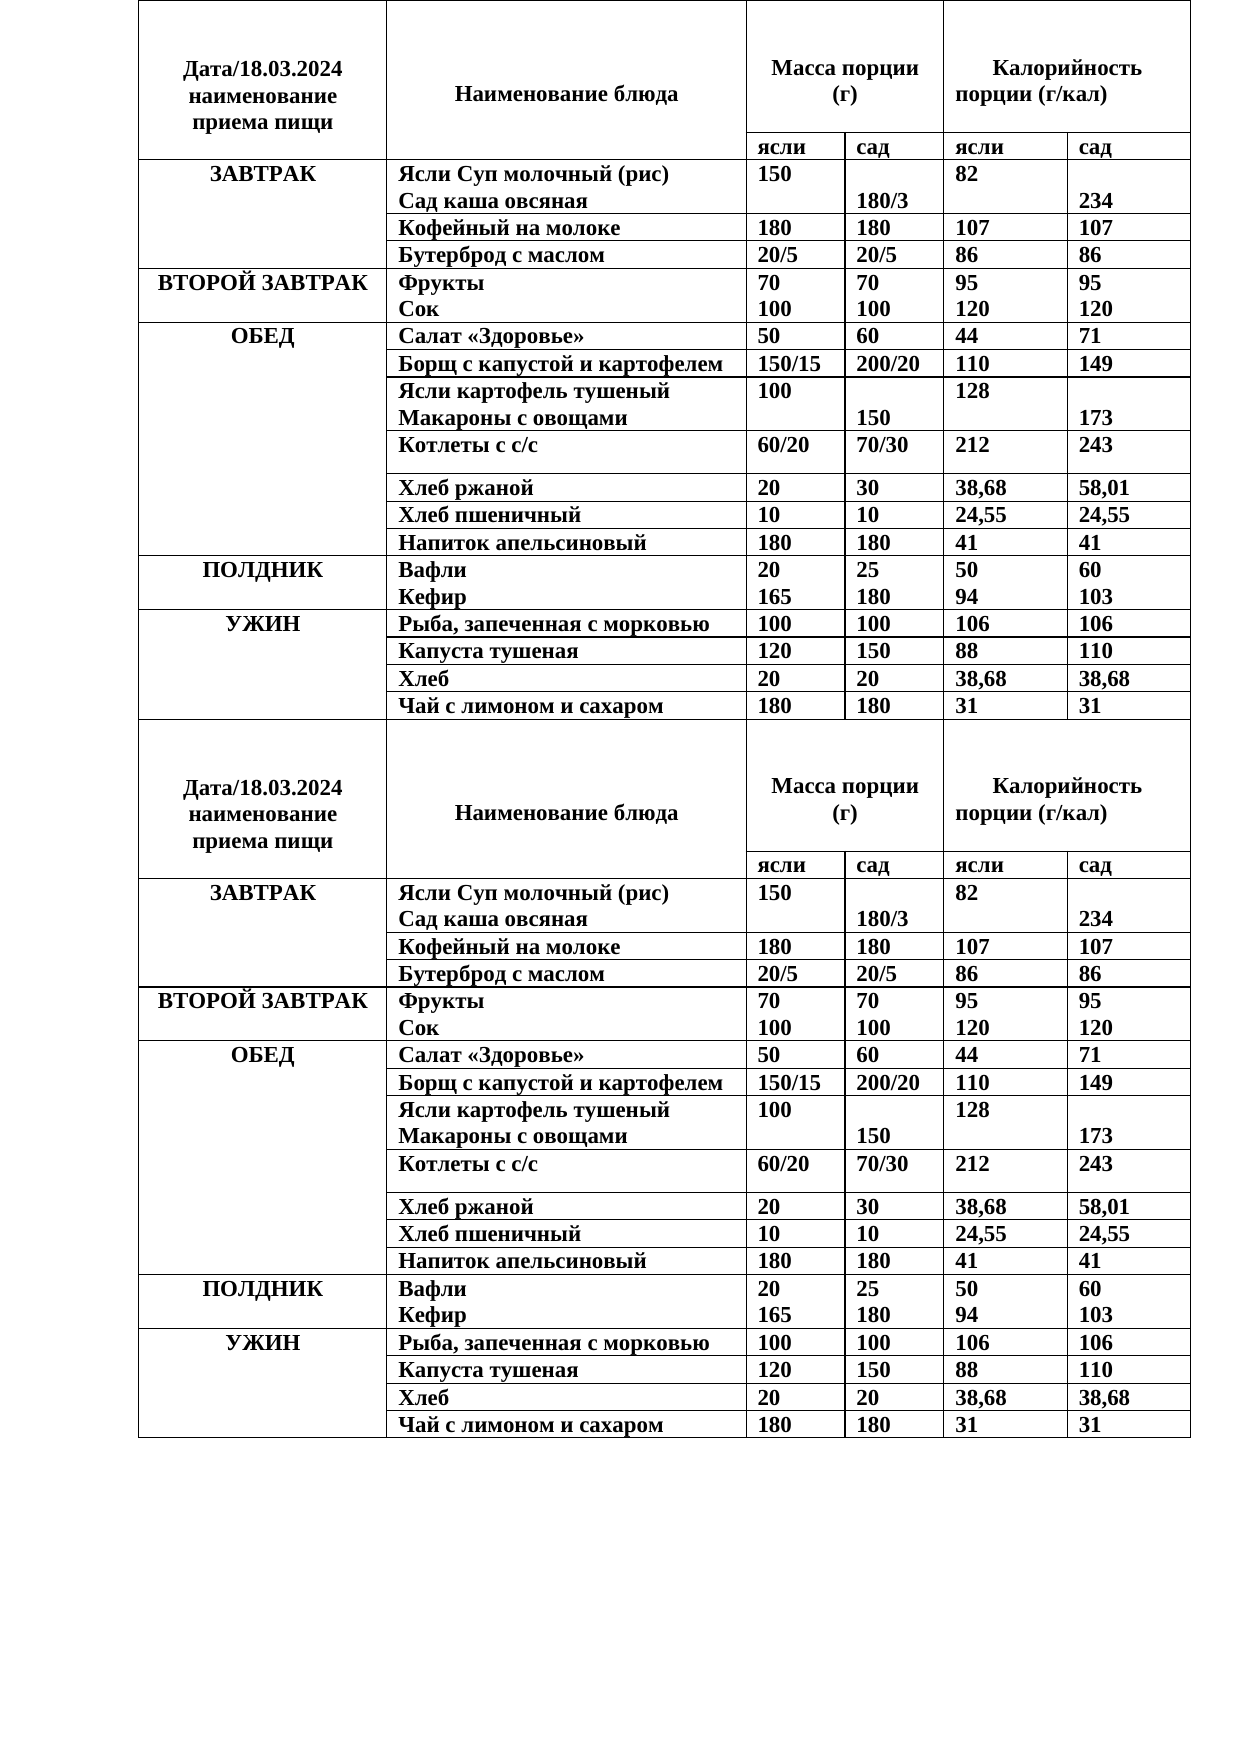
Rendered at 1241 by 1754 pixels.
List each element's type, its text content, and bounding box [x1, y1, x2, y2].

table_cell 100 [747, 378, 844, 430]
table_cell 110 [944, 1069, 1067, 1095]
table_cell 106 [1068, 1329, 1190, 1355]
table_cell Капуста тушеная [387, 638, 746, 664]
table_cell 180/3 [846, 160, 943, 213]
table_cell ясли [747, 133, 844, 159]
table_cell ОБЕД [139, 323, 386, 555]
table_cell 50 [747, 1041, 844, 1068]
table_cell 38,68 [944, 1384, 1067, 1410]
table_cell сад [846, 852, 943, 878]
table_cell 150/15 [747, 1069, 844, 1095]
table_cell 150 [846, 1356, 943, 1382]
table_cell 20 165 [747, 556, 844, 609]
table_cell 150 [846, 638, 943, 664]
table_cell 20 [747, 1193, 844, 1219]
table_cell 82 [944, 160, 1067, 213]
table_cell Рыба, запеченная с морковью [387, 610, 746, 636]
table_cell 60 103 [1068, 556, 1190, 609]
table_cell 71 [1068, 323, 1190, 349]
table_cell 10 [846, 1220, 943, 1247]
table_header Наименование блюда [387, 1, 746, 159]
table_cell Котлеты с с/с [387, 1150, 746, 1192]
table_cell Хлеб ржаной [387, 474, 746, 501]
table_cell 58,01 [1068, 474, 1190, 501]
table_cell 110 [1068, 638, 1190, 664]
table_header Масса порции (г) [747, 1, 943, 132]
table_cell 107 [944, 933, 1067, 959]
table_cell Хлеб пшеничный [387, 502, 746, 528]
table_cell 180 [747, 529, 844, 555]
table_cell 107 [944, 214, 1067, 240]
table_cell 86 [944, 960, 1067, 986]
table_cell 95 120 [1068, 269, 1190, 322]
table_cell 107 [1068, 214, 1190, 240]
table_cell 180 [846, 933, 943, 959]
table_cell 44 [944, 1041, 1067, 1068]
table_cell 38,68 [944, 1193, 1067, 1219]
table_cell 180 [747, 1411, 844, 1437]
table_cell 20 [747, 1384, 844, 1410]
table_cell 86 [944, 241, 1067, 268]
table_cell 180 [747, 692, 844, 719]
table_cell 86 [1068, 241, 1190, 268]
table_cell 25 180 [846, 1275, 943, 1328]
table_cell Кофейный на молоке [387, 933, 746, 959]
table_cell 24,55 [1068, 502, 1190, 528]
table_cell ВТОРОЙ ЗАВТРАК [139, 269, 386, 322]
table_cell 20 [846, 665, 943, 691]
table_header Дата/18.03.2024 наименование приема пищи [139, 1, 386, 159]
table_cell 100 [846, 610, 943, 636]
table_cell 106 [944, 610, 1067, 636]
table_cell 24,55 [944, 502, 1067, 528]
table_cell УЖИН [139, 1329, 386, 1437]
table_cell 70 100 [846, 269, 943, 322]
table_cell 212 [944, 431, 1067, 473]
table_cell 173 [1068, 1096, 1190, 1149]
table_cell 100 [747, 1096, 844, 1149]
table_cell 20 [747, 474, 844, 501]
table_cell 128 [944, 378, 1067, 430]
table_cell 110 [1068, 1356, 1190, 1382]
table_cell сад [1068, 133, 1190, 159]
table_cell 10 [747, 502, 844, 528]
table_cell ясли [944, 852, 1067, 878]
table_cell 58,01 [1068, 1193, 1190, 1219]
table_cell 25 180 [846, 556, 943, 609]
table_cell 150 [846, 378, 943, 430]
table_cell 38,68 [944, 665, 1067, 691]
table_cell 234 [1068, 879, 1190, 932]
table_cell Хлеб [387, 1384, 746, 1410]
table_cell 10 [846, 502, 943, 528]
table_cell 100 [747, 610, 844, 636]
table_cell Ясли картофель тушеный Макароны с овощами [387, 1096, 746, 1149]
table_cell Дата/18.03.2024 наименование приема пищи [139, 720, 386, 878]
table_cell сад [1068, 852, 1190, 878]
table_cell Капуста тушеная [387, 1356, 746, 1382]
table_cell 41 [1068, 1248, 1190, 1274]
table_cell 41 [1068, 529, 1190, 555]
table_cell 200/20 [846, 350, 943, 376]
table_cell Кофейный на молоке [387, 214, 746, 240]
table_cell 60/20 [747, 1150, 844, 1192]
table_cell 82 [944, 879, 1067, 932]
table_cell ЗАВТРАК [139, 879, 386, 986]
table_cell 20/5 [747, 241, 844, 268]
table_cell 20 [747, 665, 844, 691]
table_cell 31 [1068, 692, 1190, 719]
table_cell 50 94 [944, 1275, 1067, 1328]
table_cell 100 [846, 1329, 943, 1355]
table_cell 149 [1068, 1069, 1190, 1095]
table_cell 180 [747, 933, 844, 959]
table_cell ОБЕД [139, 1041, 386, 1274]
table_cell 88 [944, 638, 1067, 664]
table_cell 31 [1068, 1411, 1190, 1437]
table_cell 41 [944, 529, 1067, 555]
table_cell 200/20 [846, 1069, 943, 1095]
table_cell ПОЛДНИК [139, 556, 386, 609]
table_cell 20/5 [747, 960, 844, 986]
table_cell 31 [944, 1411, 1067, 1437]
table_cell 110 [944, 350, 1067, 376]
table_cell 212 [944, 1150, 1067, 1192]
table_cell 100 [747, 1329, 844, 1355]
table_cell 50 [747, 323, 844, 349]
table_cell 150 [747, 879, 844, 932]
table_cell Борщ с капустой и картофелем [387, 1069, 746, 1095]
table_cell ПОЛДНИК [139, 1275, 386, 1328]
table_cell 106 [1068, 610, 1190, 636]
table_cell Напиток апельсиновый [387, 1248, 746, 1274]
table_cell Салат «Здоровье» [387, 323, 746, 349]
table_cell ЗАВТРАК [139, 160, 386, 268]
table_cell Хлеб пшеничный [387, 1220, 746, 1247]
table_cell ясли [944, 133, 1067, 159]
table_cell 71 [1068, 1041, 1190, 1068]
table_cell 120 [747, 638, 844, 664]
table_cell Бутерброд с маслом [387, 960, 746, 986]
table_cell Калорийность порции (г/кал) [944, 720, 1190, 851]
table_cell 60 [846, 323, 943, 349]
table_cell 180 [846, 529, 943, 555]
table_header Калорийность порции (г/кал) [944, 1, 1190, 132]
table_cell Наименование блюда [387, 720, 746, 878]
table_cell 180 [747, 1248, 844, 1274]
table_cell 180 [846, 692, 943, 719]
table_cell 60/20 [747, 431, 844, 473]
table_cell Борщ с капустой и картофелем [387, 350, 746, 376]
table_cell 95 120 [1068, 988, 1190, 1040]
table_cell Ясли Суп молочный (рис) Сад каша овсяная [387, 879, 746, 932]
table_cell 180 [846, 1248, 943, 1274]
table_cell Бутерброд с маслом [387, 241, 746, 268]
table_cell 70 100 [747, 988, 844, 1040]
table_cell 150 [846, 1096, 943, 1149]
table_cell Вафли Кефир [387, 556, 746, 609]
table_cell 86 [1068, 960, 1190, 986]
table_cell 180 [846, 1411, 943, 1437]
table_cell ВТОРОЙ ЗАВТРАК [139, 988, 386, 1040]
table_cell 106 [944, 1329, 1067, 1355]
table_cell Напиток апельсиновый [387, 529, 746, 555]
table_cell сад [846, 133, 943, 159]
table_cell 149 [1068, 350, 1190, 376]
table_cell Фрукты Сок [387, 269, 746, 322]
table_cell Рыба, запеченная с морковью [387, 1329, 746, 1355]
table_cell Котлеты с с/с [387, 431, 746, 473]
table_cell Чай с лимоном и сахаром [387, 1411, 746, 1437]
table_cell 20 [846, 1384, 943, 1410]
table_cell Хлеб ржаной [387, 1193, 746, 1219]
table_cell Вафли Кефир [387, 1275, 746, 1328]
table_cell 60 103 [1068, 1275, 1190, 1328]
table_cell 20/5 [846, 241, 943, 268]
table_cell 20/5 [846, 960, 943, 986]
table_cell Масса порции (г) [747, 720, 943, 851]
table_cell 44 [944, 323, 1067, 349]
table_cell 95 120 [944, 269, 1067, 322]
table_cell 70 100 [747, 269, 844, 322]
table_cell 38,68 [1068, 665, 1190, 691]
table_cell 10 [747, 1220, 844, 1247]
table_cell 107 [1068, 933, 1190, 959]
table_cell 24,55 [1068, 1220, 1190, 1247]
table_cell 243 [1068, 1150, 1190, 1192]
table_cell 180 [747, 214, 844, 240]
table_cell 173 [1068, 378, 1190, 430]
table_cell 30 [846, 474, 943, 501]
table_cell 120 [747, 1356, 844, 1382]
table_cell Ясли картофель тушеный Макароны с овощами [387, 378, 746, 430]
table_cell 31 [944, 692, 1067, 719]
table_cell 70 100 [846, 988, 943, 1040]
table_cell 95 120 [944, 988, 1067, 1040]
table_cell 180 [846, 214, 943, 240]
table_cell ясли [747, 852, 844, 878]
table_cell 234 [1068, 160, 1190, 213]
table_cell 70/30 [846, 1150, 943, 1192]
table_cell 38,68 [1068, 1384, 1190, 1410]
table_cell 243 [1068, 431, 1190, 473]
table_cell 150/15 [747, 350, 844, 376]
table_cell Ясли Суп молочный (рис) Сад каша овсяная [387, 160, 746, 213]
table_cell УЖИН [139, 610, 386, 719]
table_cell 41 [944, 1248, 1067, 1274]
table_cell 30 [846, 1193, 943, 1219]
table_cell Хлеб [387, 665, 746, 691]
table_cell Салат «Здоровье» [387, 1041, 746, 1068]
table_cell Фрукты Сок [387, 988, 746, 1040]
table_cell 180/3 [846, 879, 943, 932]
table_cell 88 [944, 1356, 1067, 1382]
table_cell Чай с лимоном и сахаром [387, 692, 746, 719]
table_cell 38,68 [944, 474, 1067, 501]
table_cell 20 165 [747, 1275, 844, 1328]
table_cell 70/30 [846, 431, 943, 473]
table_cell 24,55 [944, 1220, 1067, 1247]
table_cell 150 [747, 160, 844, 213]
table_cell 128 [944, 1096, 1067, 1149]
table_cell 50 94 [944, 556, 1067, 609]
table_cell 60 [846, 1041, 943, 1068]
